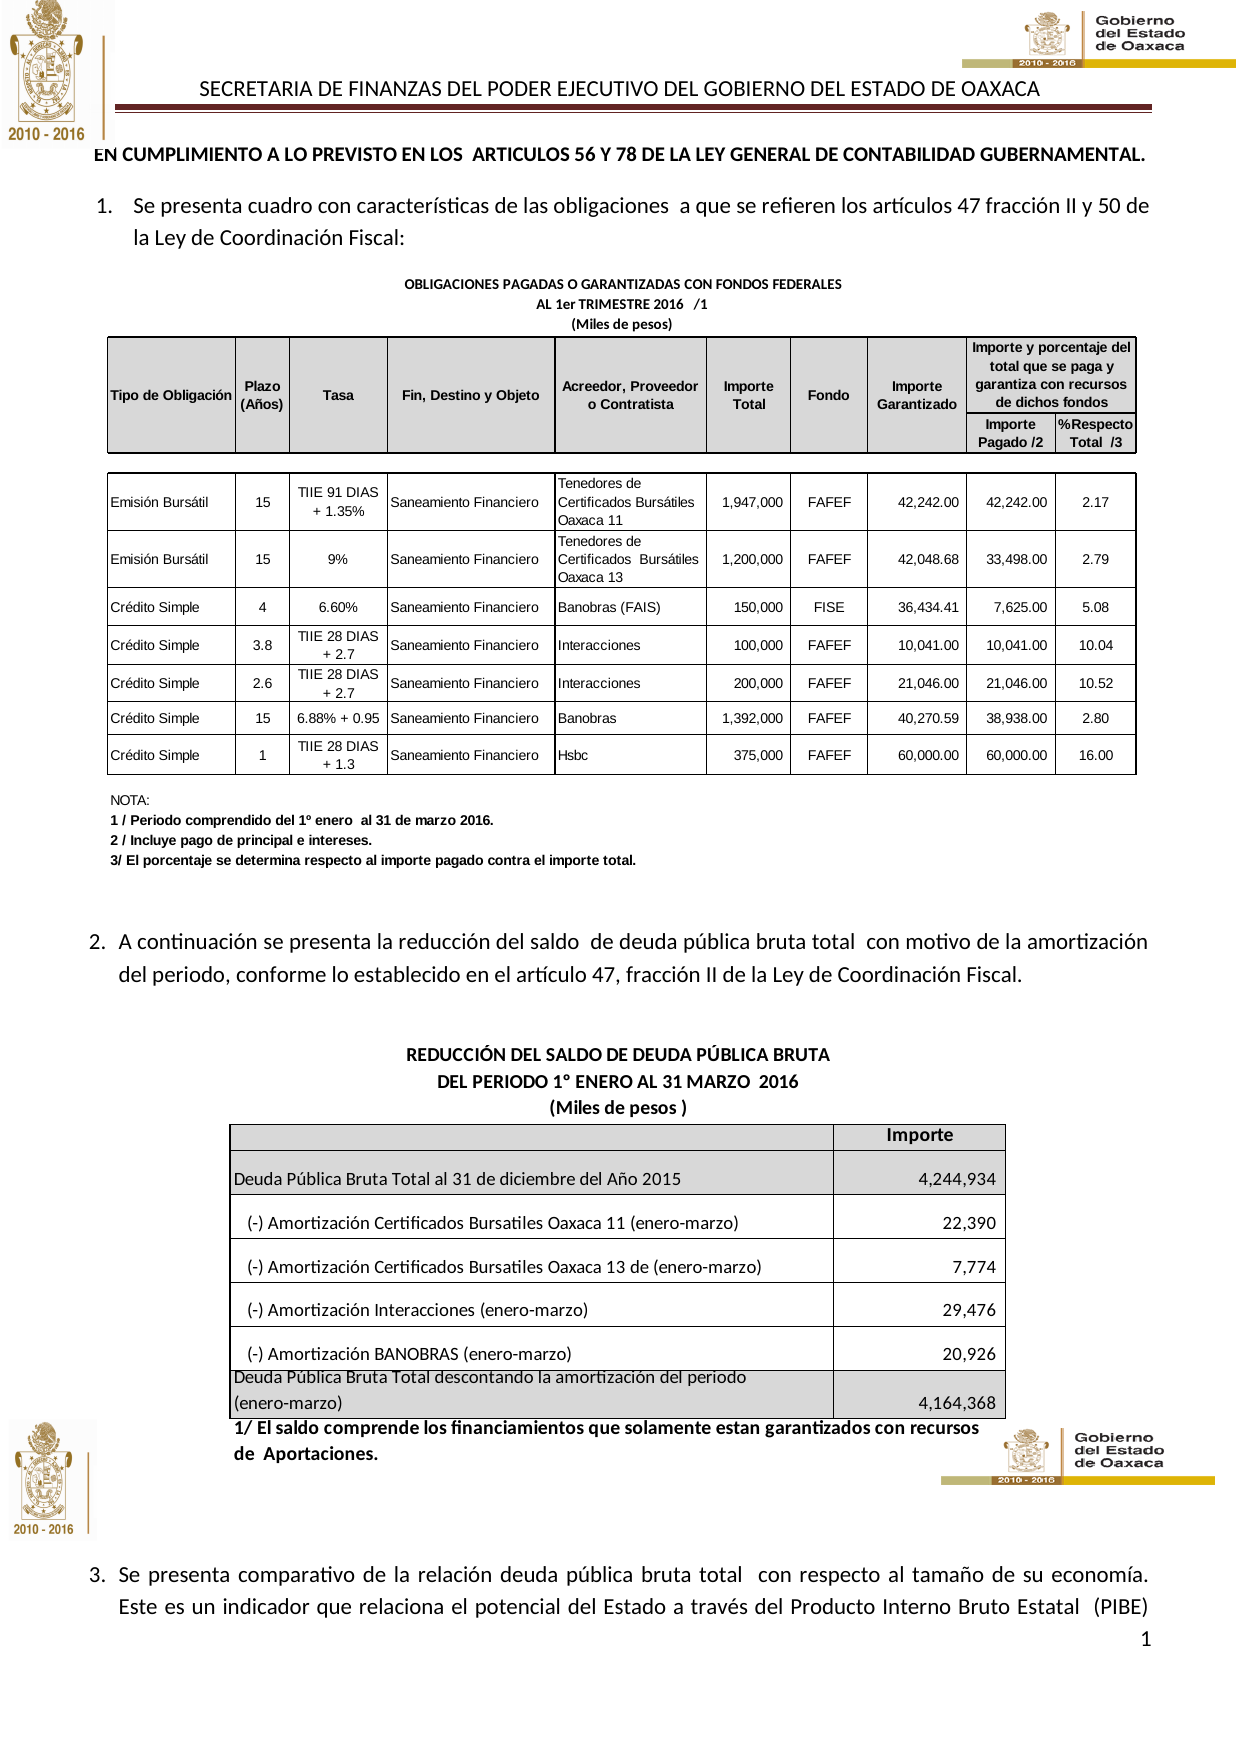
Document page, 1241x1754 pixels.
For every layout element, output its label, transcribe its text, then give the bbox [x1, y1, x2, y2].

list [89, 1560, 1152, 1620]
text EN CUMPLIMIENTO A LO PREVISTO EN LOS ARTICULOS 56 Y 78 DE LA LEY GENERAL DE CONTABILIDAD GUBERNAMENTAL. [89, 141, 1152, 167]
list Se presenta cuadro con características de las obligaciones a que se refieren los artículos 47 fracción II y 50 de la Ley de Coordinación Fiscal: [96, 191, 1152, 252]
picture [959, 4, 1241, 71]
list A continuación se presenta la reducción del saldo de deuda pública bruta total con motivo de la amortización del periodo, conforme lo establecido en el artículo 47, fracción II de la Ley de Coordinación Fiscal. [89, 927, 1152, 988]
picture [938, 1421, 1220, 1488]
